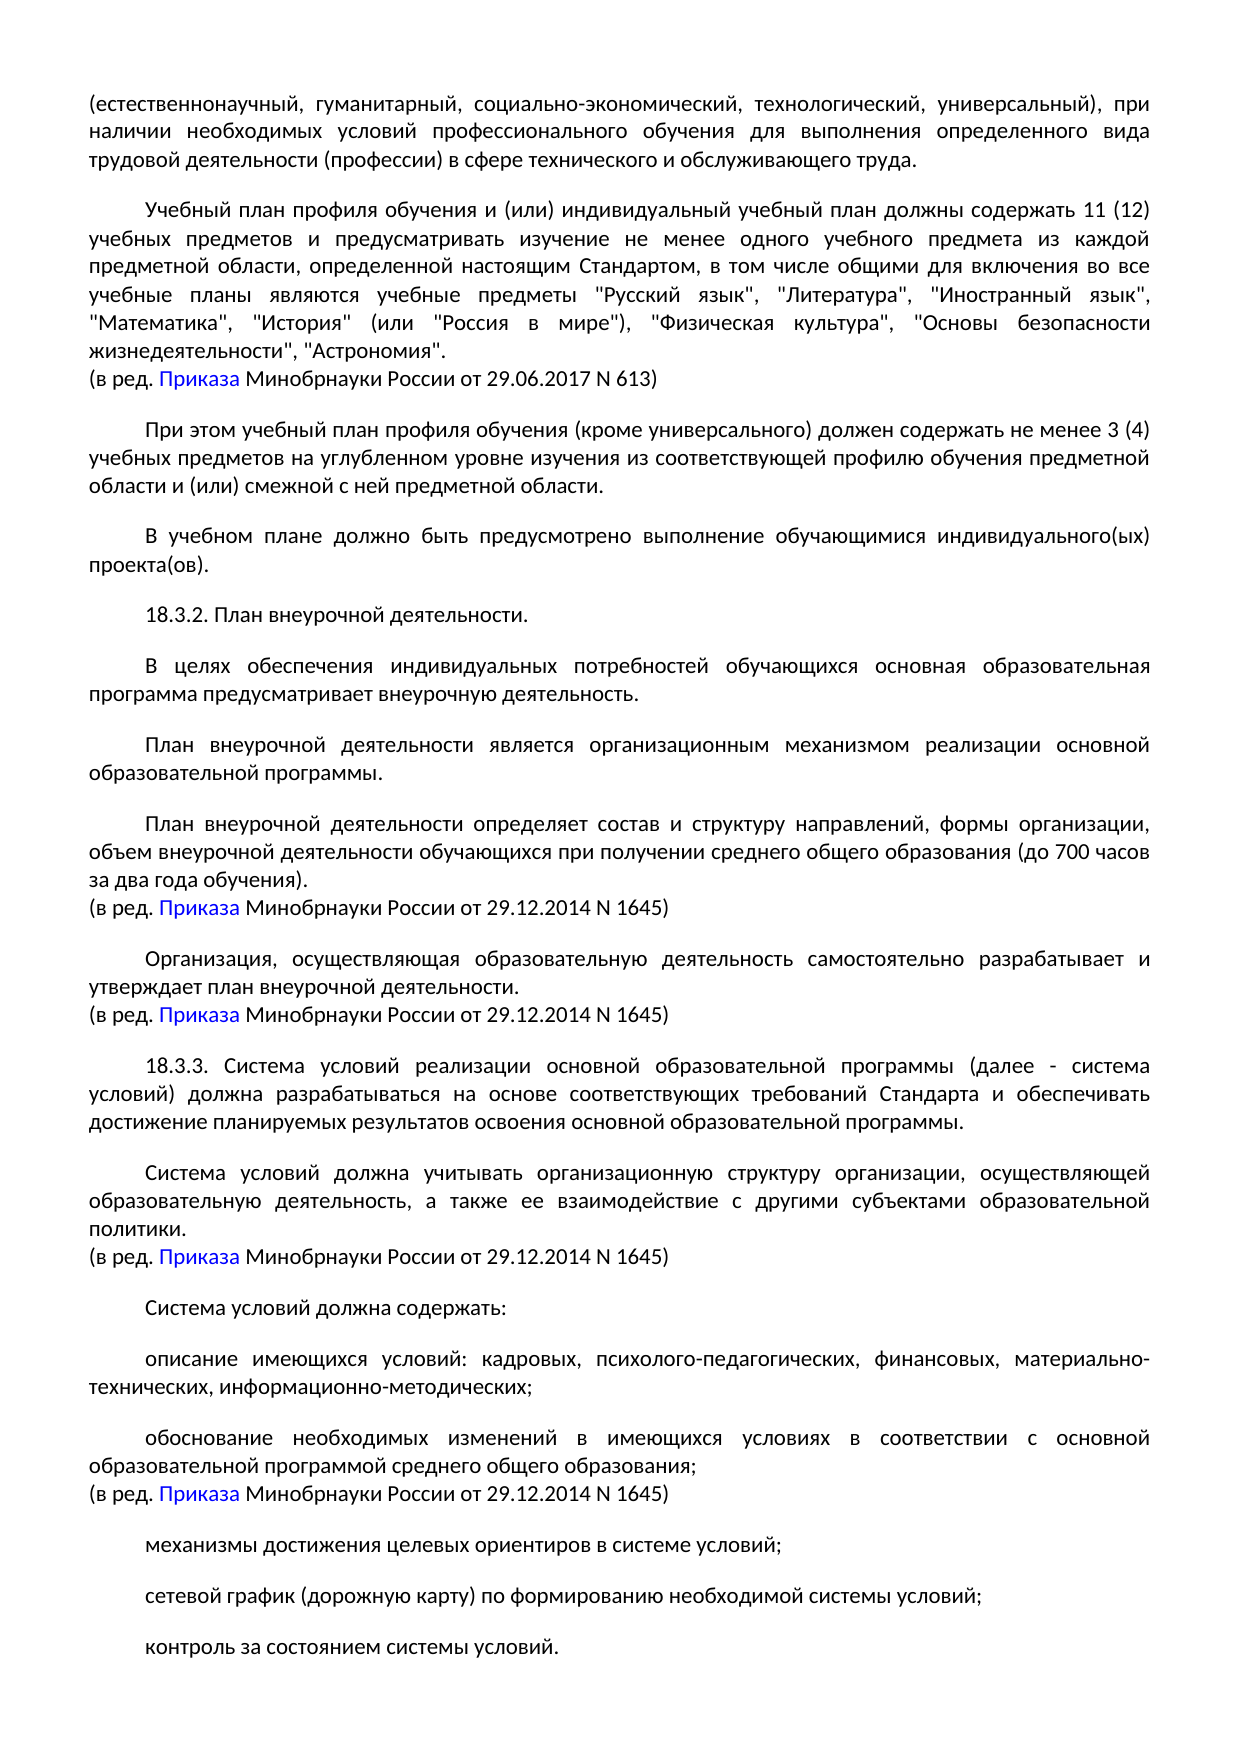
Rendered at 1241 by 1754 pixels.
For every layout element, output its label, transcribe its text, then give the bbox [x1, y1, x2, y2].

text контроль за состоянием системы условий. [89, 1632, 1152, 1660]
text (в ред. Приказа Минобрнауки России от 29.06.2017 N 613) [89, 364, 1152, 392]
text обоснование необходимых изменений в имеющихся условиях в соответствии с основной образовательной программой среднего общего образования; [89, 1423, 1152, 1479]
text (в ред. Приказа Минобрнауки России от 29.12.2014 N 1645) [89, 1001, 1152, 1028]
text Учебный план профиля обучения и (или) индивидуальный учебный план должны содержать 11 (12) учебных предметов и предусматривать изучение не менее одного учебного предмета из каждой предметной области, определенной настоящим Стандартом, в том числе общими для включения во все учебные планы являются учебные предметы "Русский язык", "Литература", "Иностранный язык", "Математика", "История" (или "Россия в мире"), "Физическая культура", "Основы безопасности жизнедеятельности", "Астрономия". [89, 196, 1152, 364]
text описание имеющихся условий: кадровых, психолого-педагогических, финансовых, материально-технических, информационно-методических; [89, 1344, 1152, 1400]
text При этом учебный план профиля обучения (кроме универсального) должен содержать не менее 3 (4) учебных предметов на углубленном уровне изучения из соответствующей профилю обучения предметной области и (или) смежной с ней предметной области. [89, 415, 1152, 499]
text сетевой график (дорожную карту) по формированию необходимой системы условий; [89, 1581, 1152, 1609]
text Организация, осуществляющая образовательную деятельность самостоятельно разрабатывает и утверждает план внеурочной деятельности. [89, 944, 1152, 1001]
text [89, 89, 1152, 173]
text 18.3.2. План внеурочной деятельности. [89, 601, 1152, 629]
text В целях обеспечения индивидуальных потребностей обучающихся основная образовательная программа предусматривает внеурочную деятельность. [89, 652, 1152, 708]
text Система условий должна учитывать организационную структуру организации, осуществляющей образовательную деятельность, а также ее взаимодействие с другими субъектами образовательной политики. [89, 1158, 1152, 1242]
text Система условий должна содержать: [89, 1293, 1152, 1321]
text В учебном плане должно быть предусмотрено выполнение обучающимися индивидуального(ых) проекта(ов). [89, 522, 1152, 578]
text (в ред. Приказа Минобрнауки России от 29.12.2014 N 1645) [89, 1479, 1152, 1507]
text (в ред. Приказа Минобрнауки России от 29.12.2014 N 1645) [89, 1242, 1152, 1271]
text 18.3.3. Система условий реализации основной образовательной программы (далее - система условий) должна разрабатываться на основе соответствующих требований Стандарта и обеспечивать достижение планируемых результатов освоения основной образовательной программы. [89, 1051, 1152, 1136]
text механизмы достижения целевых ориентиров в системе условий; [89, 1530, 1152, 1558]
text План внеурочной деятельности является организационным механизмом реализации основной образовательной программы. [89, 731, 1152, 787]
text План внеурочной деятельности определяет состав и структуру направлений, формы организации, объем внеурочной деятельности обучающихся при получении среднего общего образования (до 700 часов за два года обучения). [89, 809, 1152, 893]
text (в ред. Приказа Минобрнауки России от 29.12.2014 N 1645) [89, 893, 1152, 922]
